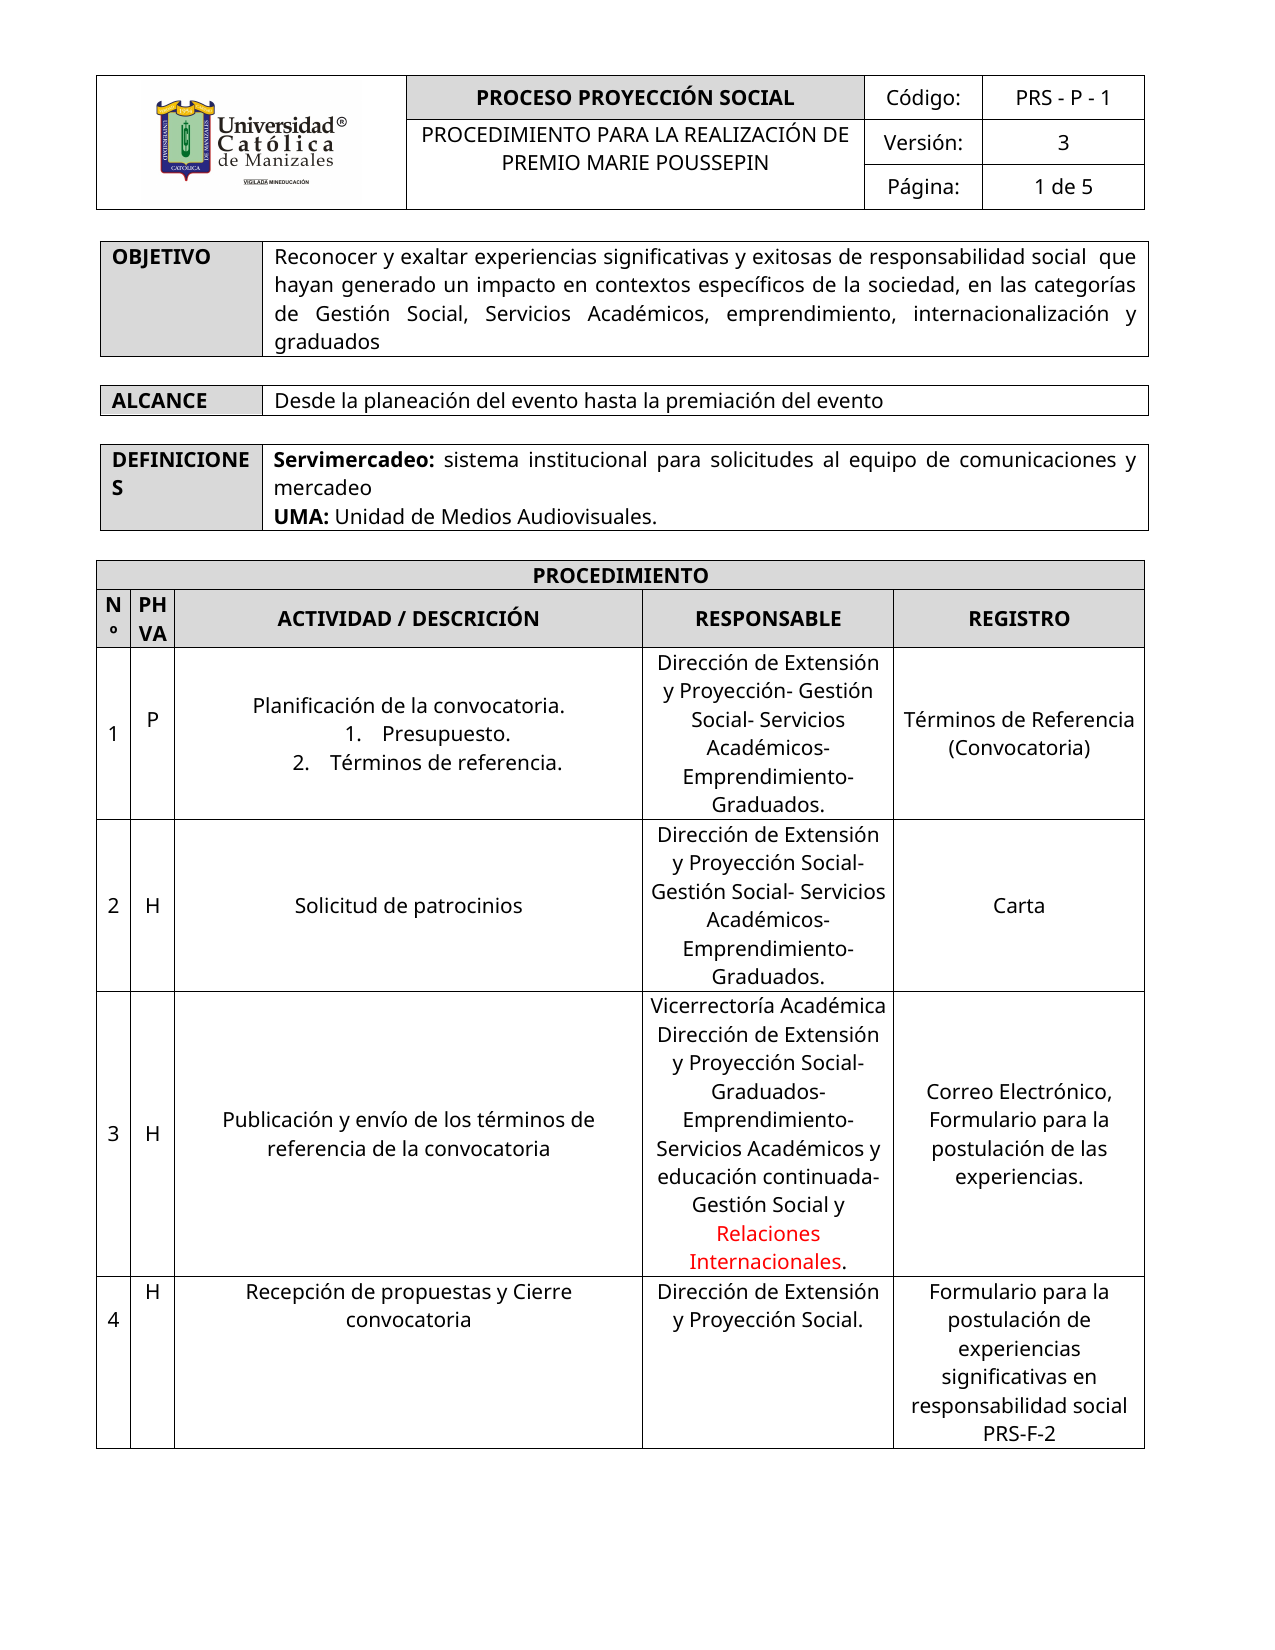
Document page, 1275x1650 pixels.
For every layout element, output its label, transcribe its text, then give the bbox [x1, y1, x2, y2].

table_cell PHVA [131, 590, 174, 647]
table_header Desde la planeación del evento hasta la premiación del evento [263, 386, 1148, 414]
table_cell Términos de Referencia (Convocatoria) [894, 648, 1144, 819]
table_cell RESPONSABLE [643, 590, 893, 647]
table_cell Dirección de Extensión y Proyección Social. [643, 1277, 893, 1448]
table_header ALCANCE [101, 386, 262, 414]
table_header Reconocer y exaltar experiencias significativas y exitosas de responsabilidad social que hayan generado un impacto en contextos específicos de la sociedad, en las categorías de Gestión Social, Servicios Académicos, emprendimiento, internacionalización y graduados [263, 242, 1148, 356]
table_cell Dirección de Extensión y Proyección- Gestión Social- Servicios Académicos- Emprendimiento-Graduados. [643, 648, 893, 819]
table_cell REGISTRO [894, 590, 1144, 647]
table_cell ACTIVIDAD / DESCRICIÓN [175, 590, 642, 647]
picture [141, 80, 362, 205]
table_cell H [131, 820, 174, 991]
table_cell Formulario para la postulación de experiencias significativas en responsabilidad social PRS-F-2 [894, 1277, 1144, 1448]
table_cell Carta [894, 820, 1144, 991]
table_header PROCEDIMIENTO [97, 561, 1144, 589]
table_header Servimercadeo: sistema institucional para solicitudes al equipo de comunicaciones y mercadeo UMA: Unidad de Medios Audiovisuales. [263, 445, 1148, 530]
table_cell 1 [97, 648, 130, 819]
table_cell Recepción de propuestas y Cierre convocatoria [175, 1277, 642, 1448]
table_cell 3 [97, 992, 130, 1276]
table_cell 2 [97, 820, 130, 991]
table_cell Nº [97, 590, 130, 647]
table_header OBJETIVO [101, 242, 262, 356]
table_cell H [131, 1277, 174, 1448]
table_cell 4 [97, 1277, 130, 1448]
table_cell Planificación de la convocatoria. Presupuesto. Términos de referencia. [175, 648, 642, 819]
table_cell P [131, 648, 174, 819]
table_cell Correo Electrónico, Formulario para la postulación de las experiencias. [894, 992, 1144, 1276]
table_cell Vicerrectoría Académica Dirección de Extensión y Proyección Social-Graduados-Emprendimiento-Servicios Académicos y educación continuada- Gestión Social y Relaciones Internacionales. [643, 992, 893, 1276]
table_cell Publicación y envío de los términos de referencia de la convocatoria [175, 992, 642, 1276]
table_cell Dirección de Extensión y Proyección Social- Gestión Social- Servicios Académicos-Emprendimiento- Graduados. [643, 820, 893, 991]
table_cell H [131, 992, 174, 1276]
table_cell Solicitud de patrocinios [175, 820, 642, 991]
table_header DEFINICIONES [101, 445, 262, 530]
